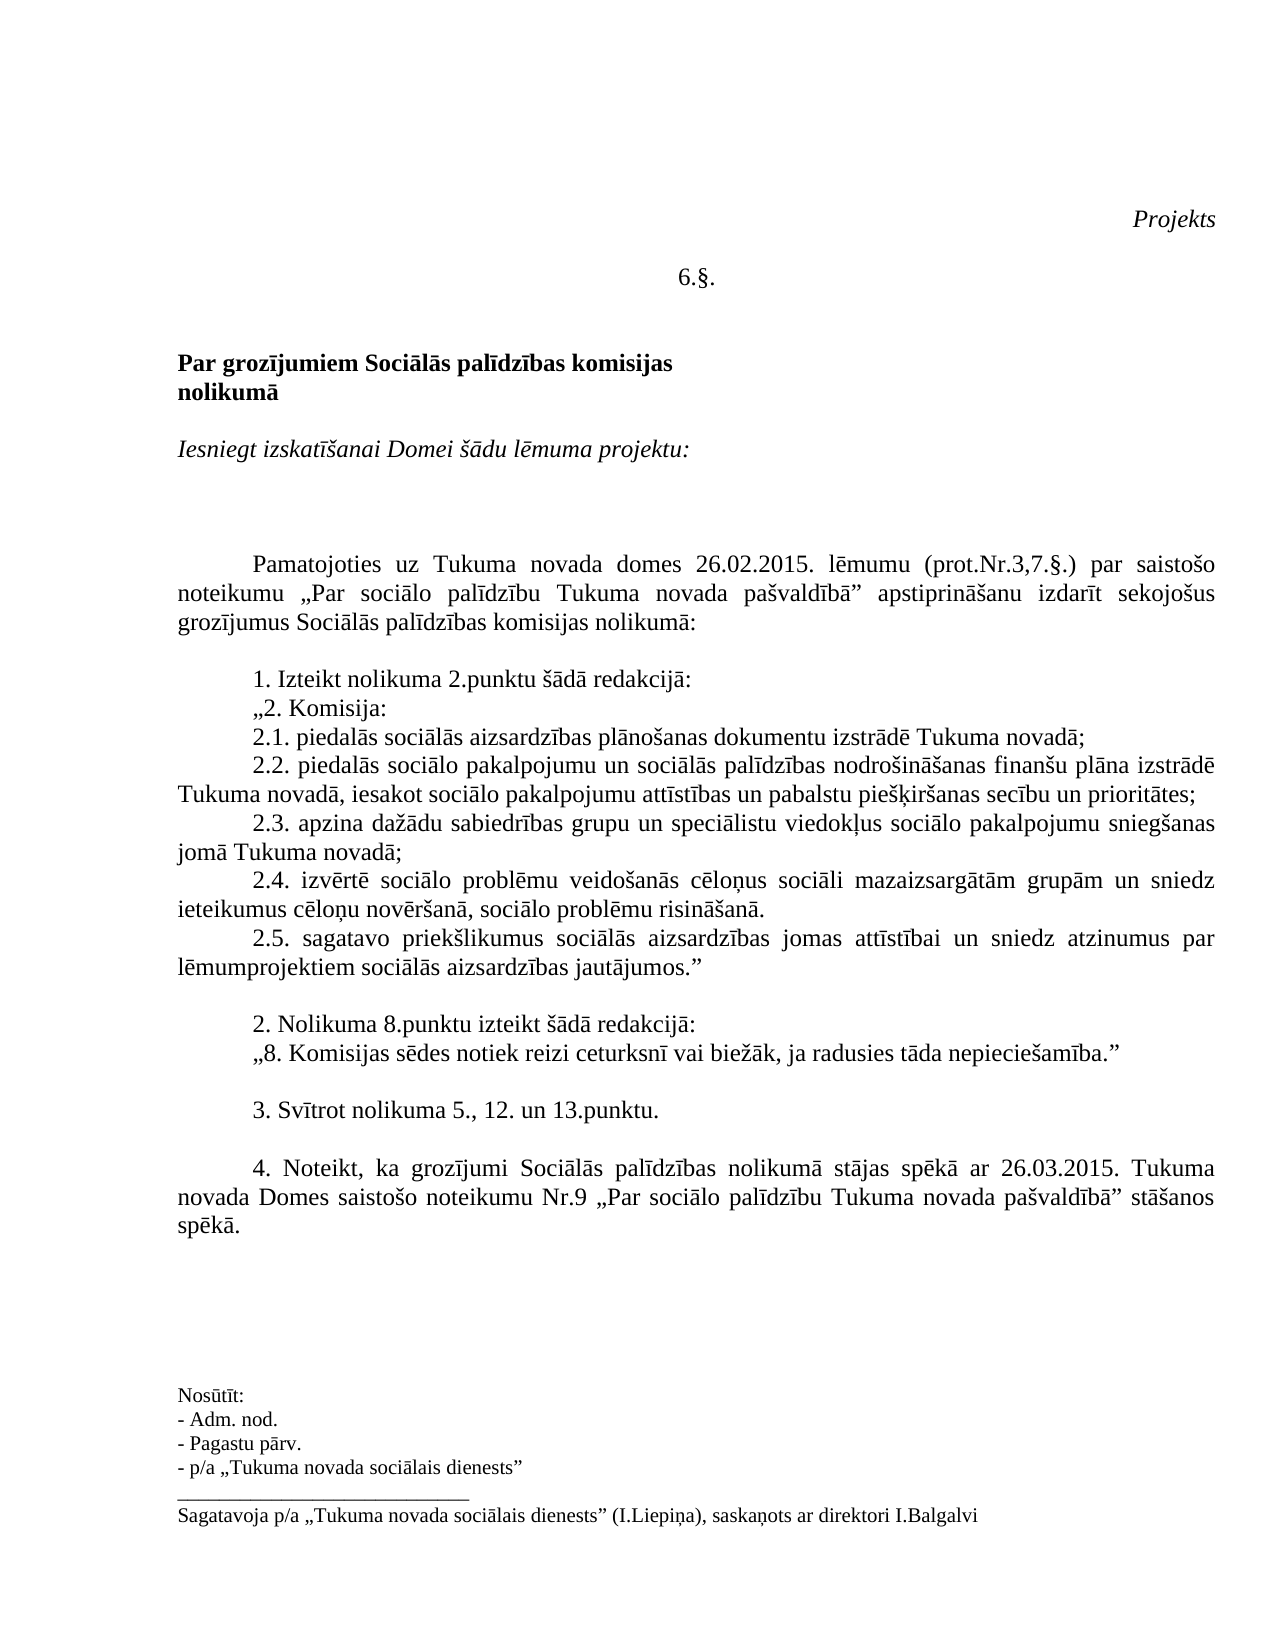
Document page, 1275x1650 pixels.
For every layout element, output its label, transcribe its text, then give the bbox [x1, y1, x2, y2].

text Pamatojoties uz Tukuma novada domes 26.02.2015. lēmumu (prot.Nr.3,7.§.) par saistošo noteikumu „Par sociālo palīdzību Tukuma novada pašvaldībā” apstiprināšanu izdarīt sekojošus grozījumus Sociālās palīdzības komisijas nolikumā: [177, 549, 1216, 636]
text ____________________________ [177, 1479, 1216, 1503]
text 2.5. sagatavo priekšlikumus sociālās aizsardzības jomas attīstībai un sniedz atzinumus par lēmumprojektiem sociālās aizsardzības jautājumos.” [177, 923, 1216, 981]
text nolikumā [177, 377, 1216, 406]
text Iesniegt izskatīšanai Domei šādu projektu: [177, 434, 1216, 463]
text Par grozījumiem Sociālās palīdzības komisijas [177, 348, 1216, 377]
text 6.§. [177, 262, 1216, 291]
text 2.2. piedalās sociālo pakalpojumu un sociālās palīdzības nodrošināšanas finanšu plāna izstrādē Tukuma novadā, iesakot sociālo pakalpojumu attīstības un pabalstu piešķiršanas secību un prioritātes; [177, 751, 1216, 808]
text „2. Komisija: [177, 693, 1216, 722]
text Projekts [177, 204, 1216, 233]
text 2.3. apzina dažādu sabiedrības grupu un speciālistu viedokļus sociālo pakalpojumu sniegšanas jomā Tukuma novadā; [177, 808, 1216, 866]
text 3. Svītrot nolikuma 5., 12. un 13.punktu. [177, 1096, 1216, 1124]
text „8. Komisijas sēdes notiek reizi ceturksnī vai biežāk, ja radusies tāda nepieciešamība.” [177, 1038, 1216, 1067]
text 2.4. izvērtē sociālo problēmu veidošanās cēloņus sociāli mazaizsargātām grupām un sniedz ieteikumus cēloņu novēršanā, sociālo problēmu risināšanā. [177, 866, 1216, 923]
text - p/a „Tukuma novada sociālais dienests” [177, 1455, 1216, 1479]
text 1. Izteikt nolikuma 2.punktu šādā redakcijā: [177, 664, 1216, 693]
text - Pagastu pārv. [177, 1431, 1216, 1455]
text 2.1. piedalās sociālās aizsardzības plānošanas dokumentu izstrādē Tukuma novadā; [177, 722, 1216, 751]
text - Adm. nod. [177, 1407, 1216, 1431]
text Nosūtīt: [177, 1383, 1216, 1407]
text Sagatavoja p/a „Tukuma novada sociālais dienests” (I.Liepiņa), saskaņots ar direktori I.Balgalvi [177, 1503, 1206, 1527]
text 4. Noteikt, ka grozījumi Sociālās palīdzības nolikumā stājas spēkā ar 26.03.2015. Tukuma novada Domes saistošo noteikumu Nr.9 „Par sociālo palīdzību Tukuma novada pašvaldībā” stāšanos spēkā. [177, 1153, 1216, 1239]
text 2. Nolikuma 8.punktu izteikt šādā redakcijā: [177, 1009, 1216, 1038]
